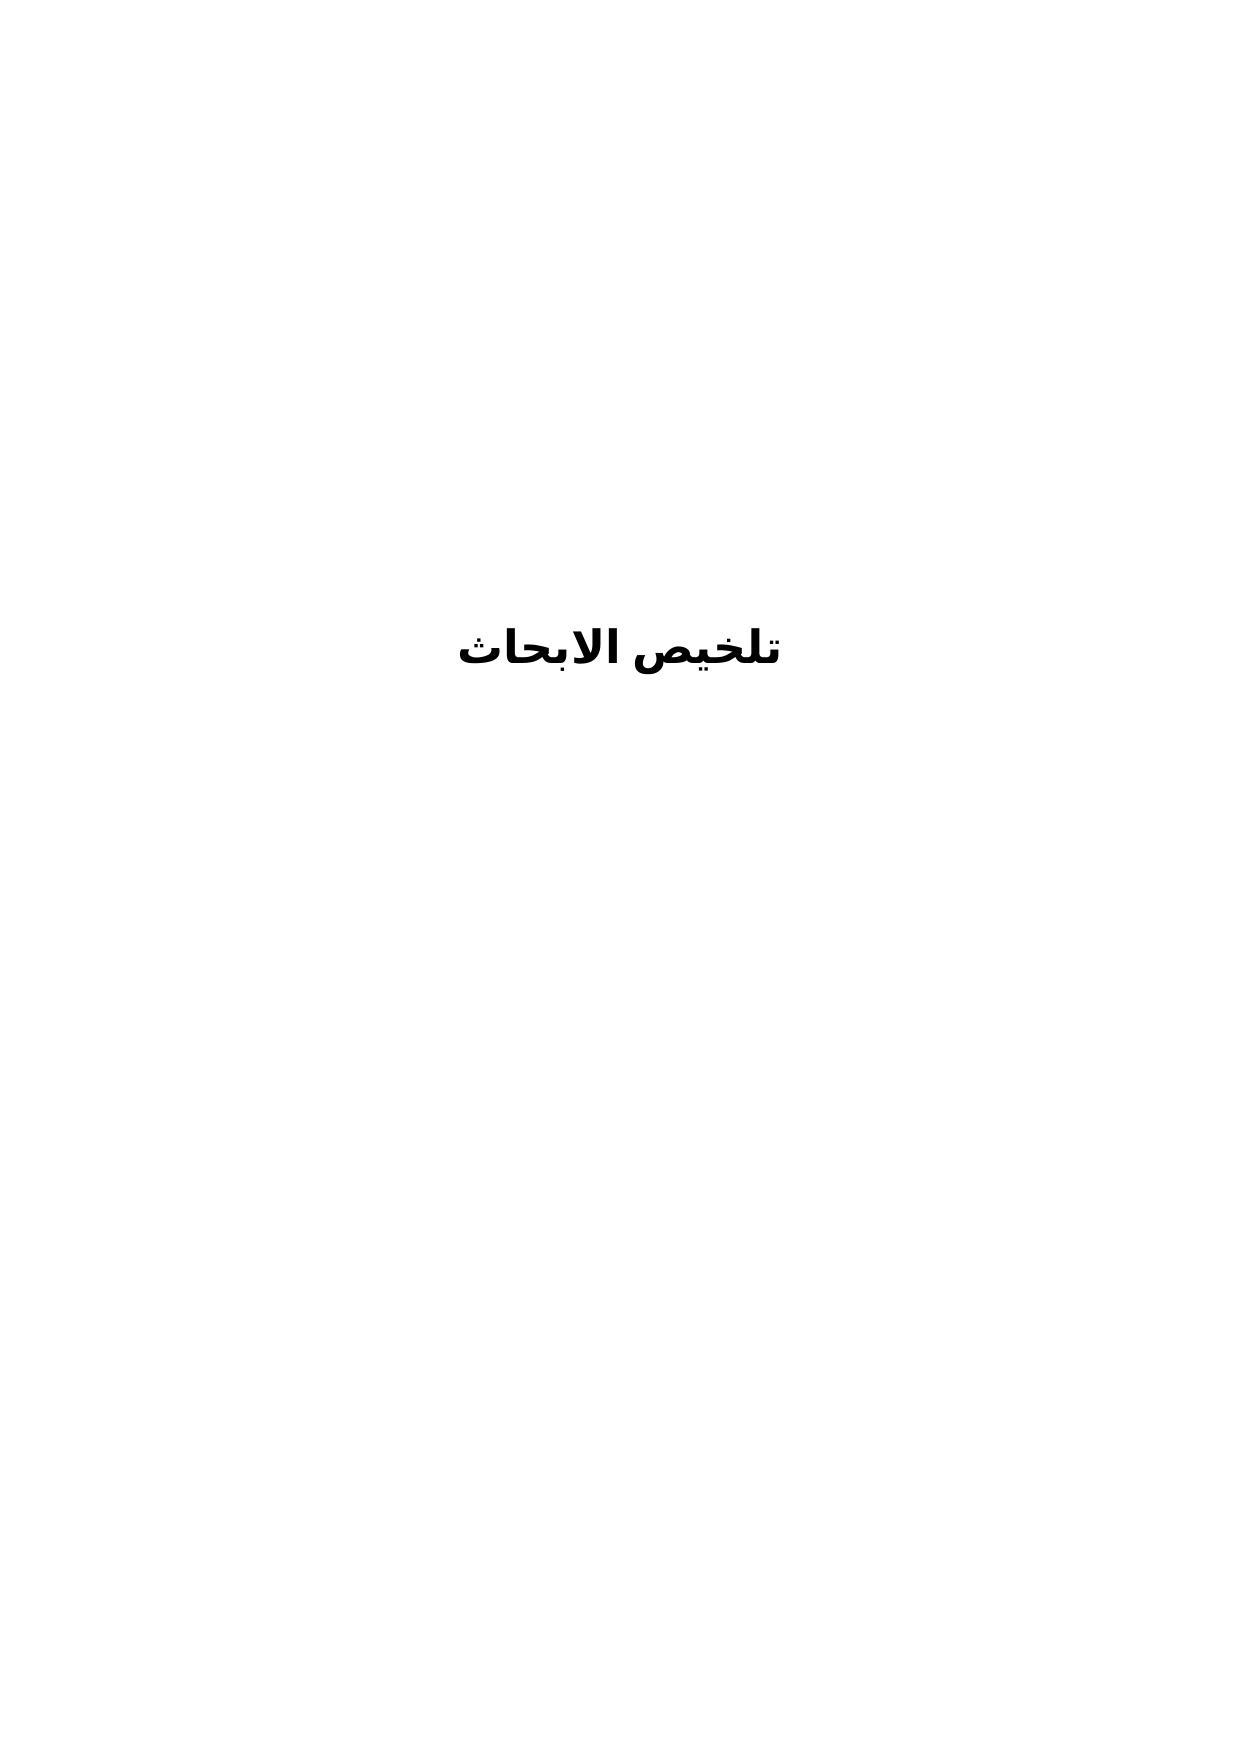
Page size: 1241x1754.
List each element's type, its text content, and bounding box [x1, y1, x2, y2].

text تلخيص الابحاث [272, 621, 968, 674]
